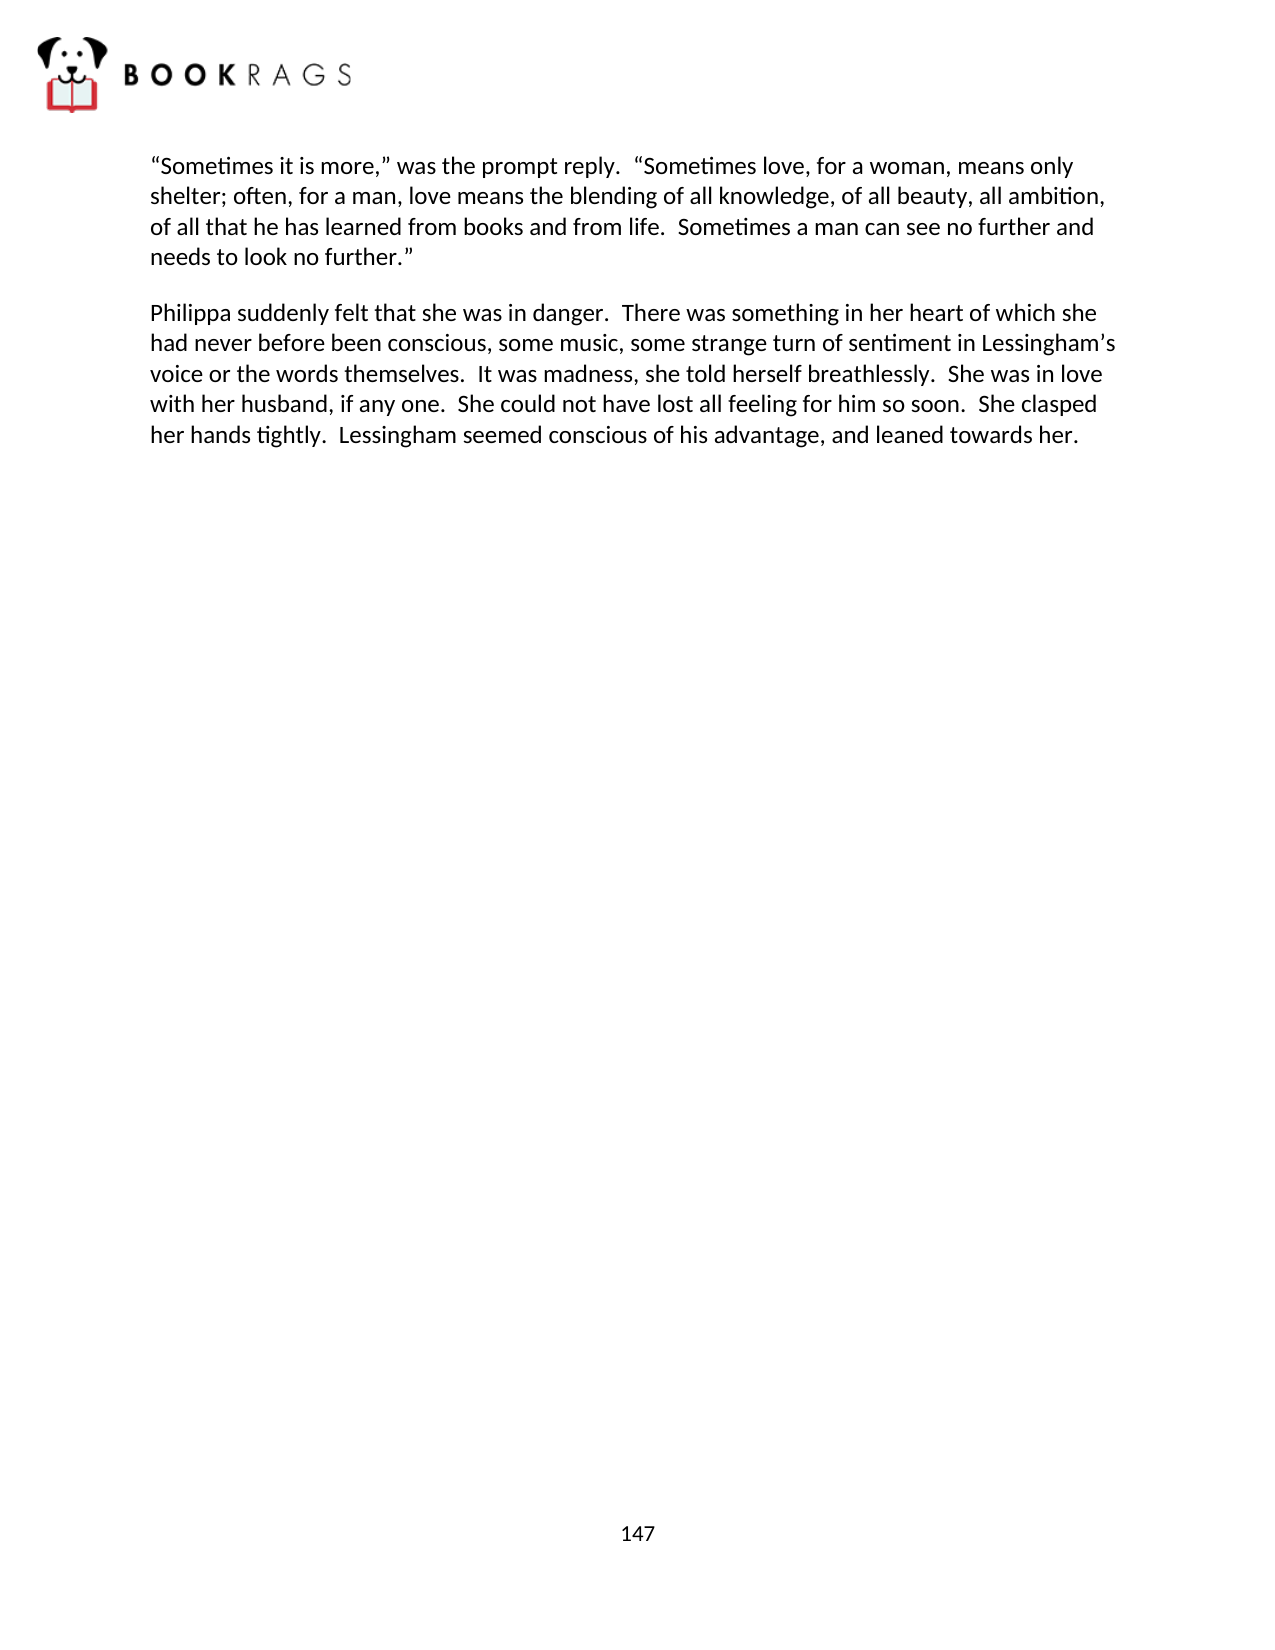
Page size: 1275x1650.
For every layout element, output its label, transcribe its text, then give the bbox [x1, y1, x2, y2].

text “Sometimes it is more,” was the prompt reply. “Sometimes love, for a woman, means only shelter; often, for a man, love means the blending of all knowledge, of all beauty, all ambition, of all that he has learned from books and from life. Sometimes a man can see no further and needs to look no further.” [150, 150, 1125, 272]
picture [37, 37, 351, 113]
text Philippa suddenly felt that she was in danger. There was something in her heart of which she had never before been conscious, some music, some strange turn of sentiment in Lessingham’s voice or the words themselves. It was madness, she told herself breathlessly. She was in love with her husband, if any one. She could not have lost all feeling for him so soon. She clasped her hands tightly. Lessingham seemed conscious of his advantage, and leaned towards her. [150, 297, 1125, 450]
